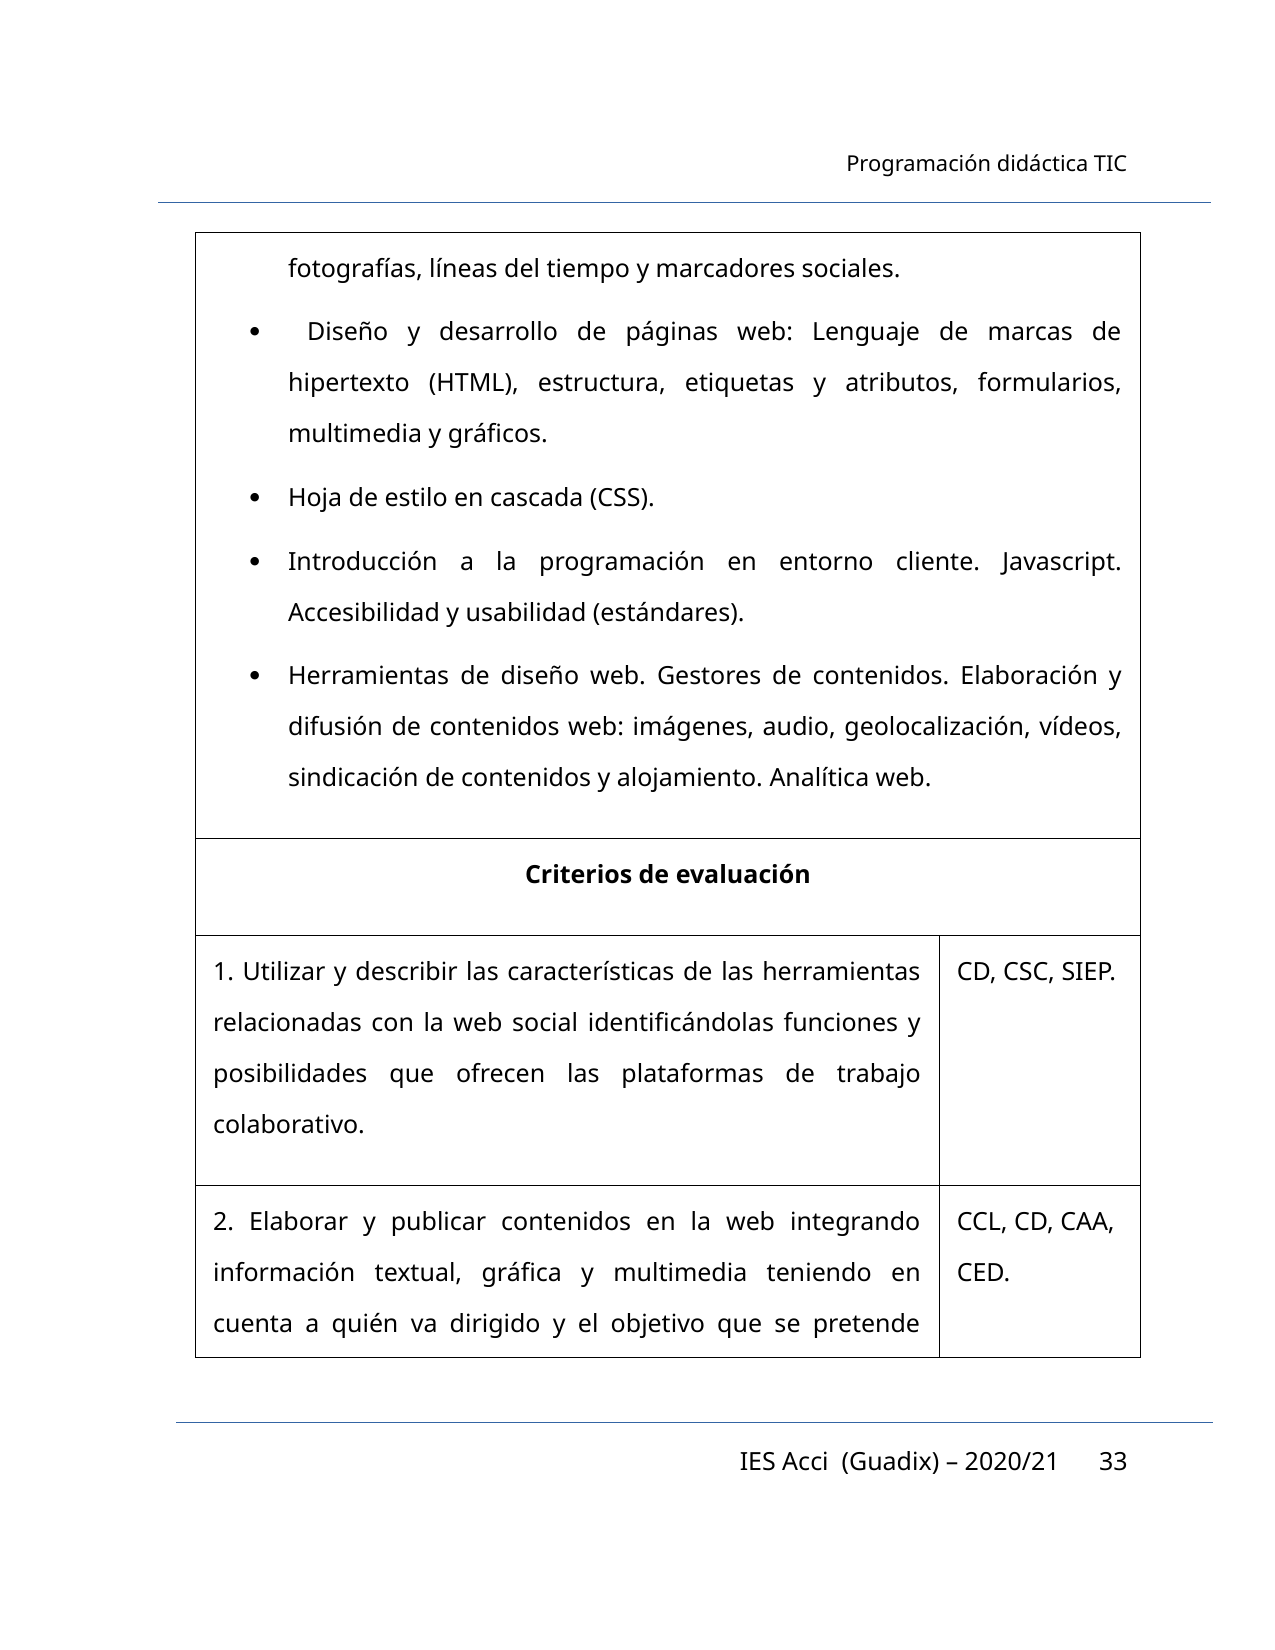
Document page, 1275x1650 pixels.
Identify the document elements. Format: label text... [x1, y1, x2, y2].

table_cell CD, CSC, SIEP. [940, 936, 1140, 1185]
table_cell Criterios de evaluación [196, 839, 1140, 935]
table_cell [196, 1186, 939, 1357]
table_cell 1. Utilizar y describir las características de las herramientas relacionadas con la web social identificándolas funciones y posibilidades que ofrecen las plataformas de trabajo colaborativo. [196, 936, 939, 1185]
table_cell CCL, CD, CAA, CED. [940, 1186, 1140, 1357]
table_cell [196, 233, 1140, 838]
